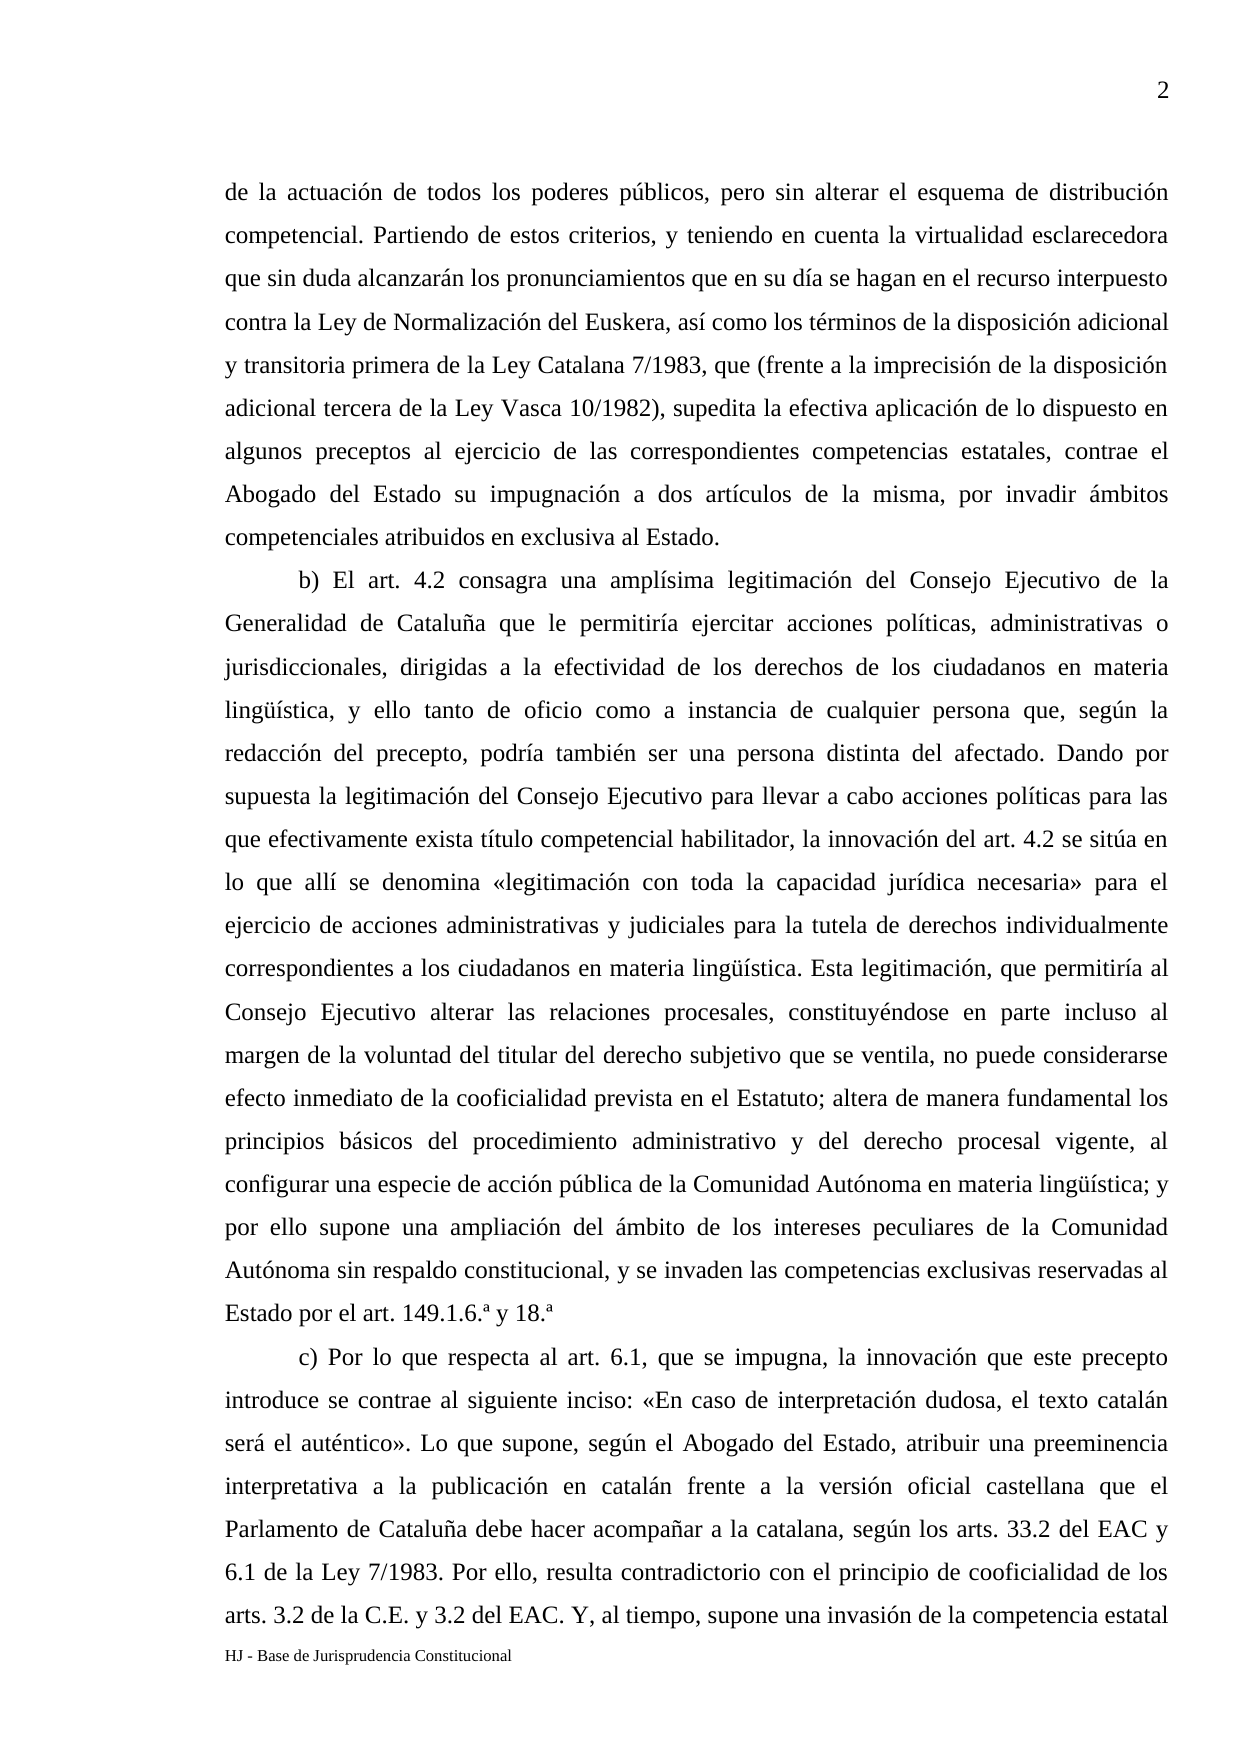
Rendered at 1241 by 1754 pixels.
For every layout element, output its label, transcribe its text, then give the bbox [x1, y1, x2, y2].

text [224, 1342, 1169, 1629]
text b) El art. 4.2 consagra una amplísima legitimación del Consejo Ejecutivo de la Generalidad de Cataluña que le permitiría ejercitar acciones políticas, administrativas o jurisdiccionales, dirigidas a la efectividad de los derechos de los ciudadanos en materia lingüística, y ello tanto de oficio como a instancia de cualquier persona que, según la redacción del precepto, podría también ser una persona distinta del afectado. Dando por supuesta la legitimación del Consejo Ejecutivo para llevar a cabo acciones políticas para las que efectivamente exista título competencial habilitador, la innovación del art. 4.2 se sitúa en lo que allí se denomina «legitimación con toda la capacidad jurídica necesaria» para el ejercicio de acciones administrativas y judiciales para la tutela de derechos individualmente correspondientes a los ciudadanos en materia lingüística. Esta legitimación, que permitiría al Consejo Ejecutivo alterar las relaciones procesales, constituyéndose en parte incluso al margen de la voluntad del titular del derecho subjetivo que se ventila, no puede considerarse efecto inmediato de la cooficialidad prevista en el Estatuto; altera de manera fundamental los principios básicos del procedimiento administrativo y del derecho procesal vigente, al configurar una especie de acción pública de la Comunidad Autónoma en materia lingüística; y por ello supone una ampliación del ámbito de los intereses peculiares de la Comunidad Autónoma sin respaldo constitucional, y se invaden las competencias exclusivas reservadas al Estado por el art. 149.1.6.ª y 18.ª [224, 565, 1169, 1327]
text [224, 177, 1169, 551]
